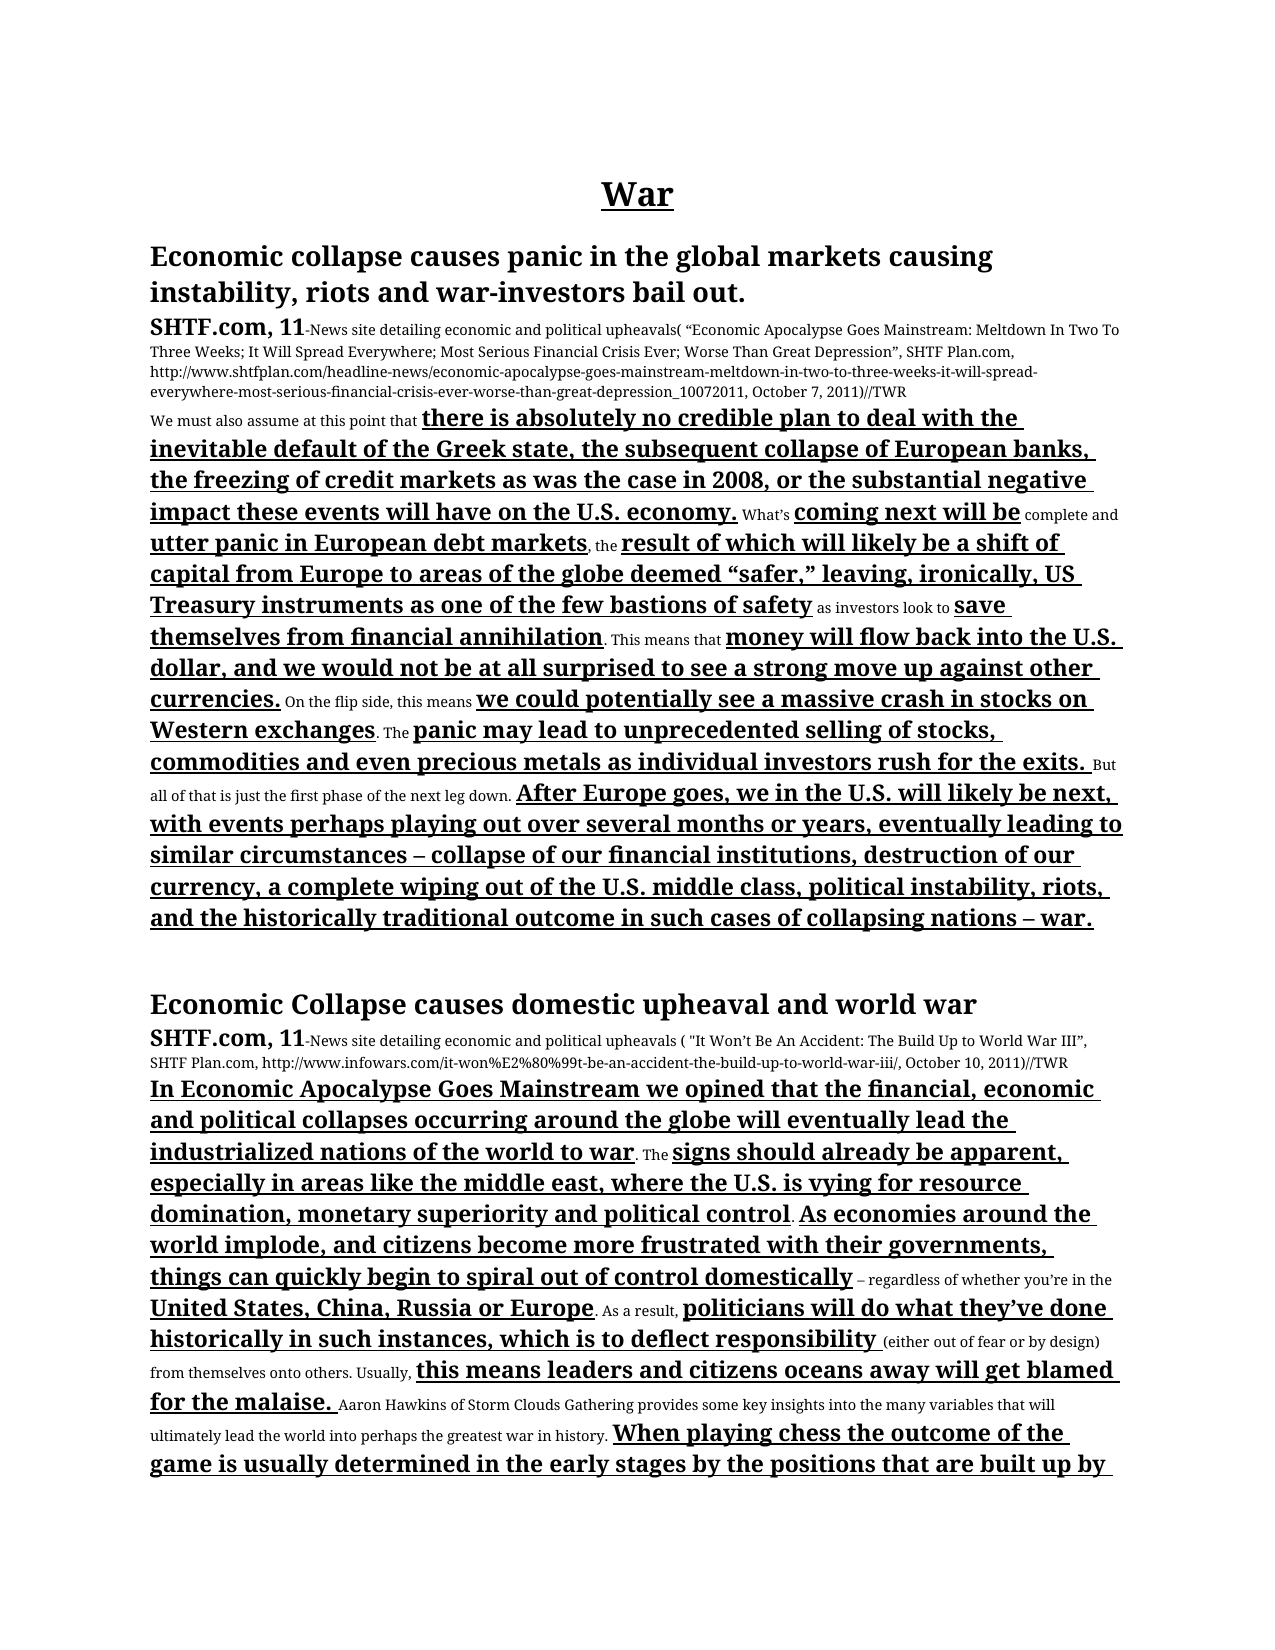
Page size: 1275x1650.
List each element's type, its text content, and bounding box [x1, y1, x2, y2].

text SHTF.com, 11-News site detailing economic and political upheavals ( "It Won’t Be An Accident: The Build Up to World War III”, SHTF Plan.com, http://www.infowars.com/it-won%E2%80%99t-be-an-accident-the-build-up-to-world-war-iii/, October 10, 2011)//TWR [150, 1022, 1125, 1073]
subtitle Economic collapse causes panic in the global markets causing instability, riots and war-investors bail out. [150, 237, 1125, 311]
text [150, 1073, 1125, 1479]
subtitle War [150, 171, 1125, 216]
text We must also assume at this point that there is absolutely no credible plan to deal with the inevitable default of the Greek state, the subsequent collapse of European banks, the freezing of credit markets as was the case in 2008, or the substantial negative impact these events will have on the U.S. economy. What’s coming next will be complete and utter panic in European debt markets, the result of which will likely be a shift of capital from Europe to areas of the globe deemed “safer,” leaving, ironically, US Treasury instruments as one of the few bastions of safety as investors look to save themselves from financial annihilation. This means that money will flow back into the U.S. dollar, and we would not be at all surprised to see a strong move up against other currencies. On the flip side, this means we could potentially see a massive crash in stocks on Western exchanges. The panic may lead to unprecedented selling of stocks, commodities and even precious metals as individual investors rush for the exits. But all of that is just the first phase of the next leg down. After Europe goes, we in the U.S. will likely be next, with events perhaps playing out over several months or years, eventually leading to similar circumstances – collapse of our financial institutions, destruction of our currency, a complete wiping out of the U.S. middle class, political instability, riots, and the historically traditional outcome in such cases of collapsing nations – war. [150, 402, 1125, 933]
text SHTF.com, 11-News site detailing economic and political upheavals( “Economic Apocalypse Goes Mainstream: Meltdown In Two To Three Weeks; It Will Spread Everywhere; Most Serious Financial Crisis Ever; Worse Than Great Depression”, SHTF Plan.com, http://www.shtfplan.com/headline-news/economic-apocalypse-goes-mainstream-meltdown-in-two-to-three-weeks-it-will-spread-everywhere-most-serious-financial-crisis-ever-worse-than-great-depression_10072011, October 7, 2011)//TWR [150, 311, 1125, 402]
subtitle Economic Collapse causes domestic upheaval and world war [150, 985, 1125, 1022]
